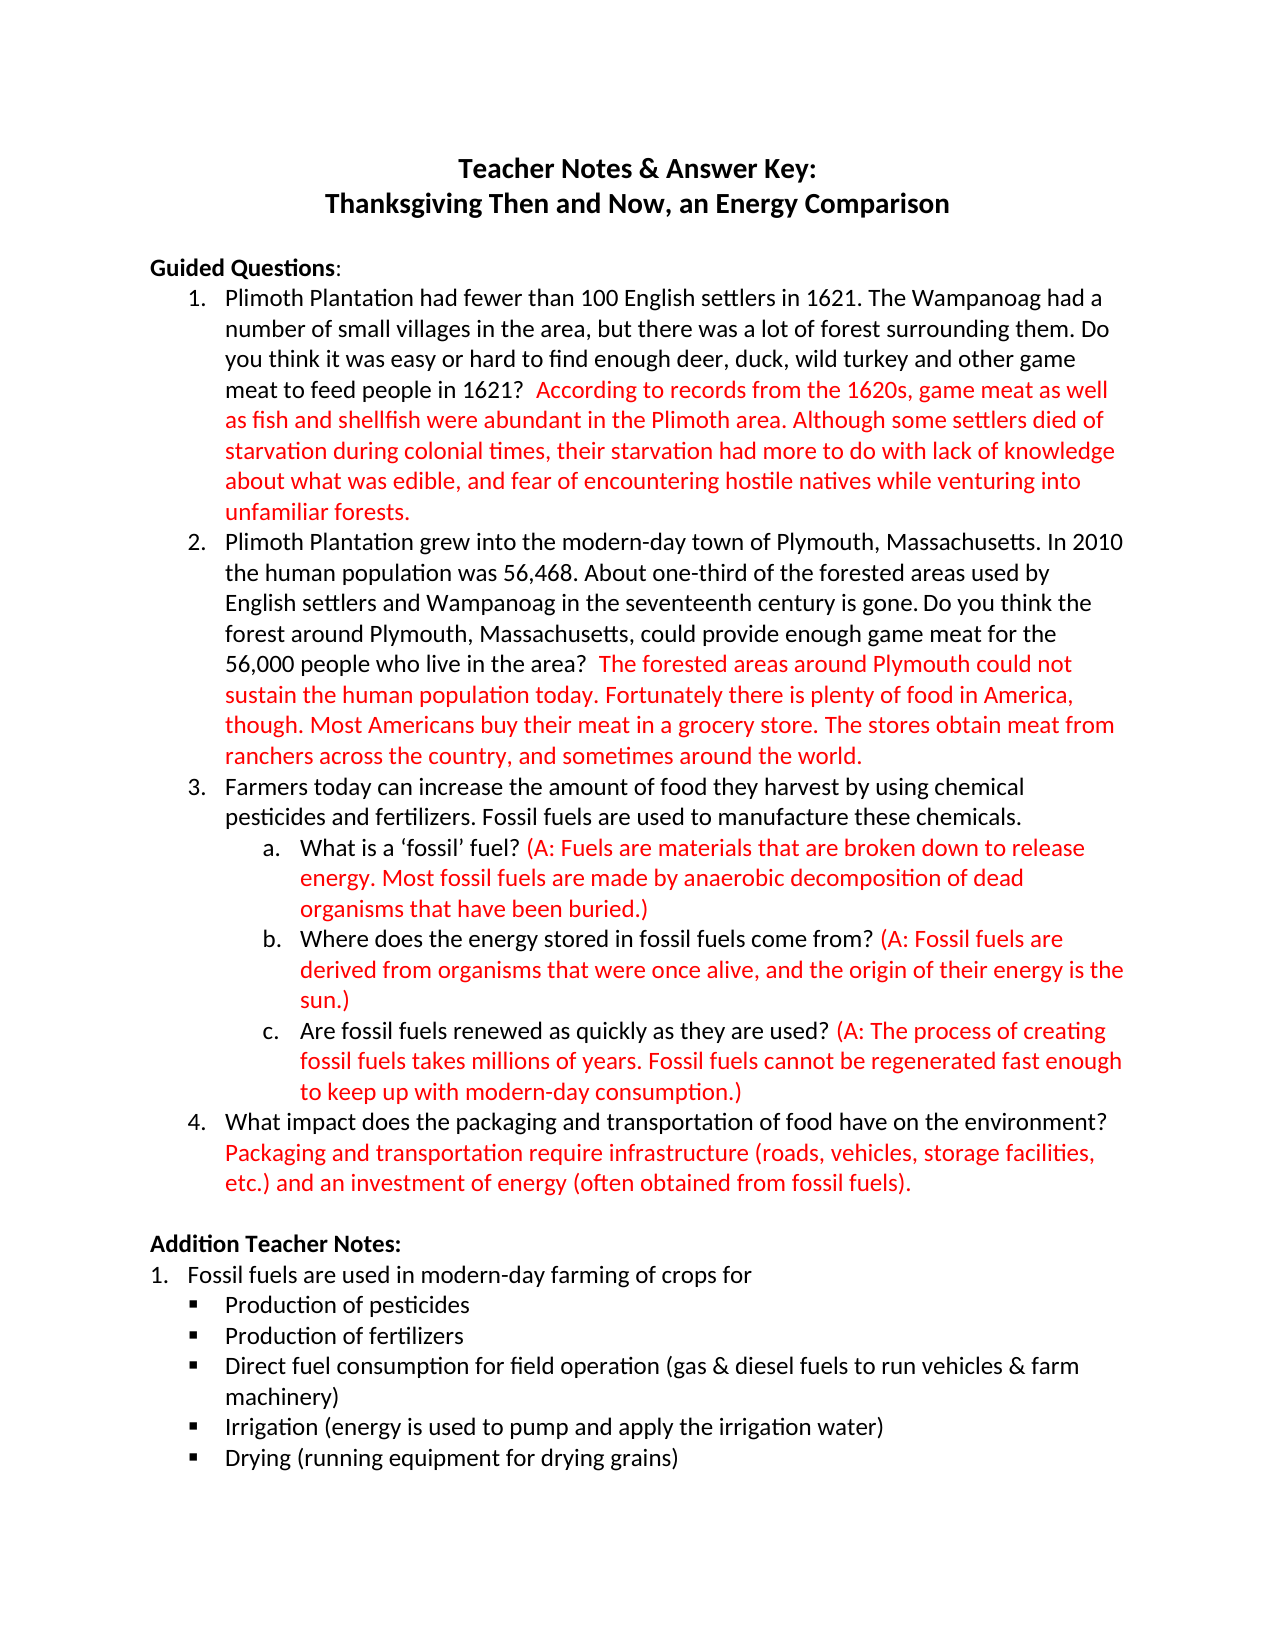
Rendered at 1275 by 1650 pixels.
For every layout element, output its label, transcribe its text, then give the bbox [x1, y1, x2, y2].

text Guided Questions: [150, 252, 1125, 282]
list Fossil fuels are used in modern-day farming of crops for [150, 1259, 1125, 1289]
list Production of pesticides [187, 1289, 1125, 1320]
list Farmers today can increase the amount of food they harvest by using chemical pesticides and fertilizers. Fossil fuels are used to manufacture these chemicals. [187, 771, 1125, 832]
list Plimoth Plantation had fewer than 100 English settlers in 1621. The Wampanoag had a number of small villages in the area, but there was a lot of forest surrounding them. Do you think it was easy or hard to find enough deer, duck, wild turkey and other game meat to feed people in 1621? According to records from the 1620s, game meat as well as fish and shellfish were abundant in the Plimoth area. Although some settlers died of starvation during colonial times, their starvation had more to do with lack of knowledge about what was edible, and fear of encountering hostile natives while venturing into unfamiliar forests. [187, 282, 1125, 526]
list Direct fuel consumption for field operation (gas & diesel fuels to run vehicles & farm machinery) [187, 1351, 1125, 1412]
text Teacher Notes & Answer Key: [150, 150, 1125, 186]
list Are fossil fuels renewed as quickly as they are used? (A: The process of creating fossil fuels takes millions of years. Fossil fuels cannot be regenerated fast enough to keep up with modern-day consumption.) [262, 1015, 1125, 1106]
list What impact does the packaging and transportation of food have on the environment? Packaging and transportation require infrastructure (roads, vehicles, storage facilities, etc.) and an investment of energy (often obtained from fossil fuels). [187, 1106, 1125, 1198]
list Irrigation (energy is used to pump and apply the irrigation water) [187, 1412, 1125, 1442]
text Thanksgiving Then and Now, an Energy Comparison [150, 186, 1125, 221]
list Drying (running equipment for drying grains) [187, 1442, 1125, 1473]
list What is a ‘fossil’ fuel? (A: Fuels are materials that are broken down to release energy. Most fossil fuels are made by anaerobic decomposition of dead organisms that have been buried.) [262, 832, 1125, 923]
list Production of fertilizers [187, 1320, 1125, 1351]
text Addition Teacher Notes: [150, 1228, 1125, 1259]
list Plimoth Plantation grew into the modern-day town of Plymouth, Massachusetts. In 2010 the human population was 56,468. About one-third of the forested areas used by English settlers and Wampanoag in the seventeenth century is gone. Do you think the forest around Plymouth, Massachusetts, could provide enough game meat for the 56,000 people who live in the area? The forested areas around Plymouth could not sustain the human population today. Fortunately there is plenty of food in America, though. Most Americans buy their meat in a grocery store. The stores obtain meat from ranchers across the country, and sometimes around the world. [187, 526, 1125, 771]
list Where does the energy stored in fossil fuels come from? (A: Fossil fuels are derived from organisms that were once alive, and the origin of their energy is the sun.) [262, 923, 1125, 1015]
